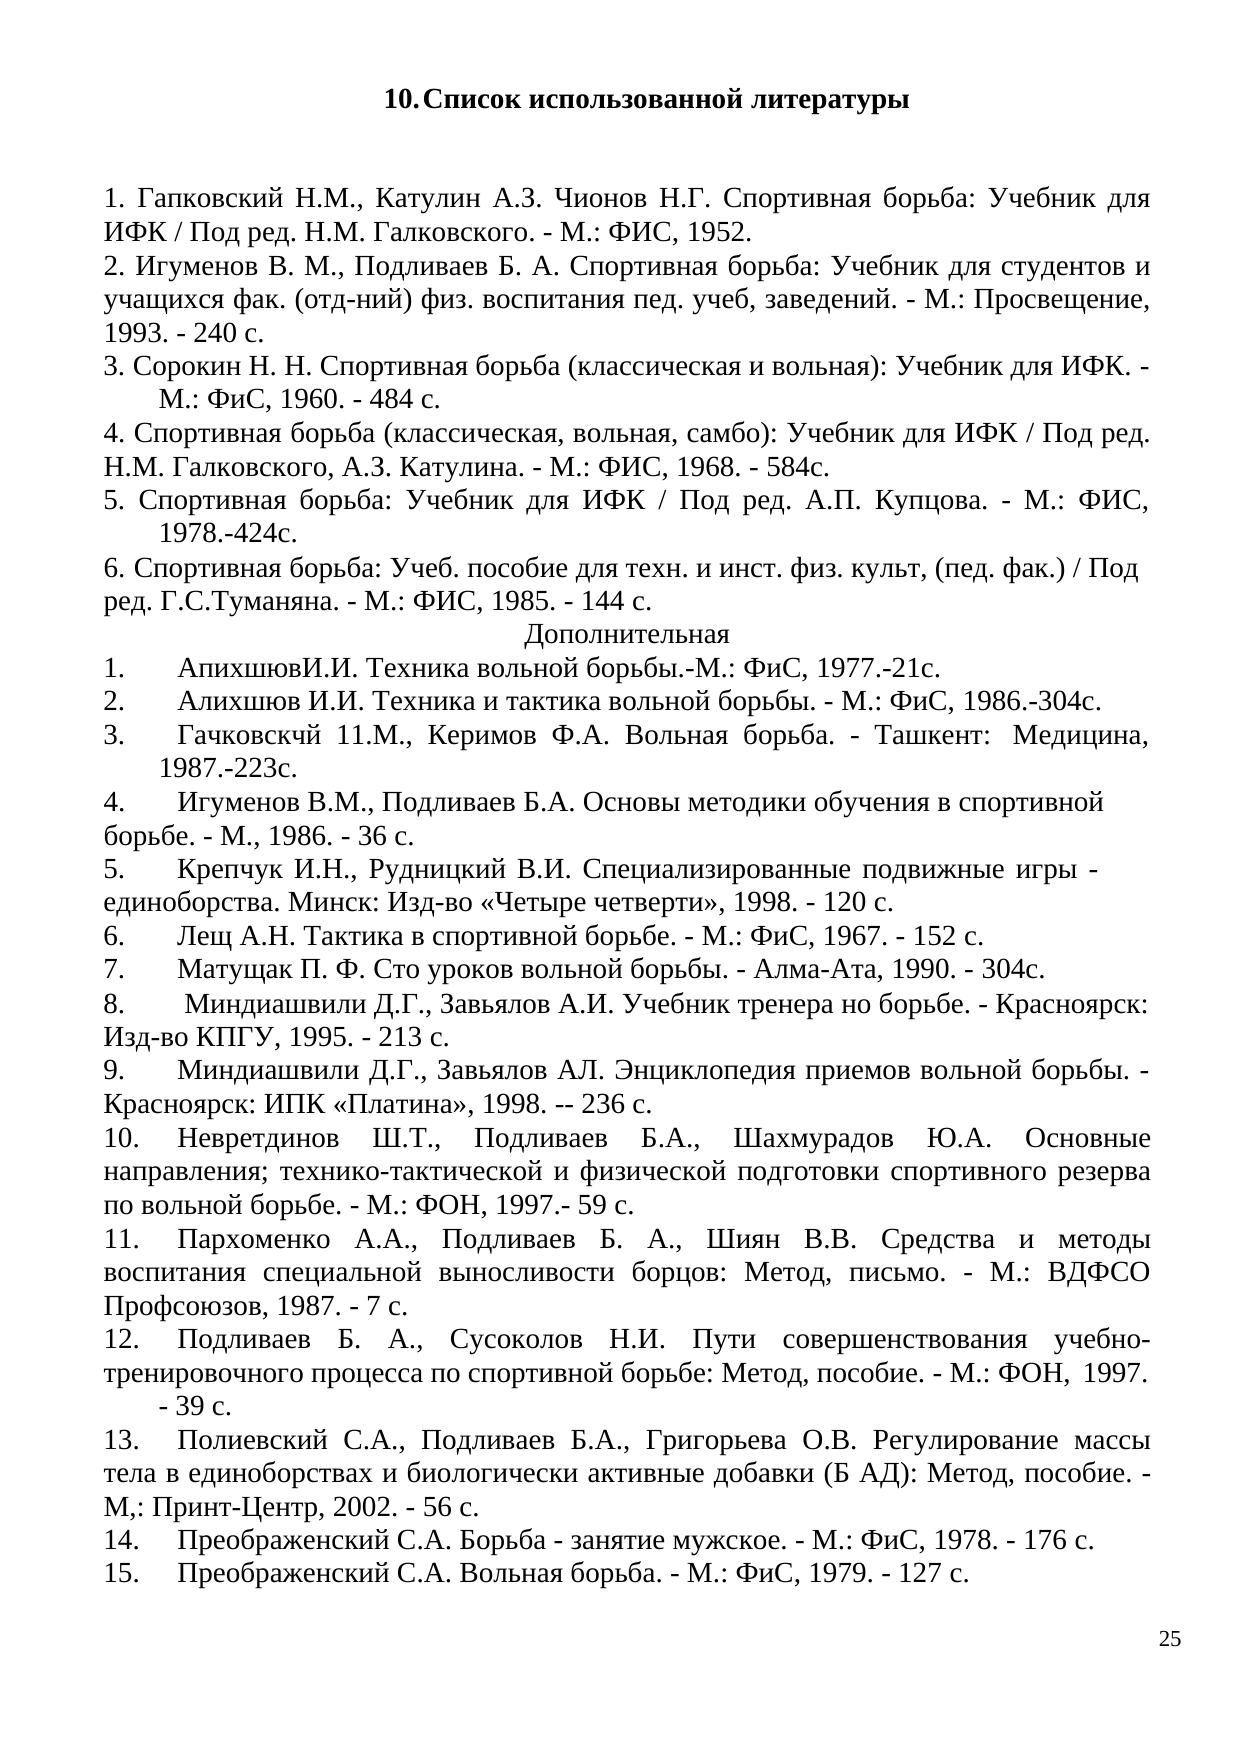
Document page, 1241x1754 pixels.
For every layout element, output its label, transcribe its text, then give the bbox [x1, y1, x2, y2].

text М.: ФиС, 1960. - 484 с. [158, 382, 1211, 415]
text 1978.-424с. [158, 516, 1211, 549]
list АпихшювИ.И. Техника вольной борьбы.-М.: ФиС, 1977.-21с. [103, 650, 1211, 684]
text - 39 с. [158, 1388, 1211, 1422]
list Миндиашвили Д.Г., Завьялов АЛ. Энциклопедия приемов вольной борьбы. - [103, 1053, 1211, 1086]
list Игуменов В.М., Подливаев Б.А. Основы методики обучения в спортивной борьбе. - М., 1986. - 36 с. [103, 784, 1152, 852]
list Пархоменко А.А., Подливаев Б. А., Шиян В.В. Средства и методы воспитания специальной выносливости борцов: Метод, письмо. - М.: ВДФСО Профсоюзов, 1987. - 7 с. [103, 1221, 1152, 1321]
list Игуменов В. М., Подливаев Б. А. Спортивная борьба: Учебник для студентов и учащихся фак. (отд-ний) физ. воспитания пед. учеб, заведений. - М.: Просвещение, 1993. - 240 с. [103, 248, 1152, 348]
list Спортивная борьба (классическая, вольная, самбо): Учебник для ИФК / Под ред. Н.М. Галковского, А.З. Катулина. - М.: ФИС, 1968. - 584с. [103, 415, 1152, 482]
text 1987.-223с. [158, 751, 1211, 784]
text Дополнительная [524, 617, 1211, 650]
list Невретдинов Ш.Т., Подливаев Б.А., Шахмурадов Ю.А. Основные направления; технико-тактической и физической подготовки спортивного резерва по вольной борьбе. - М.: ФОН, 1997.- 59 с. [103, 1120, 1152, 1221]
list Спортивная борьба: Учебник для ИФК / Под ред. А.П. Купцова. - М.: ФИС, [103, 482, 1211, 516]
list Миндиашвили Д.Г., Завьялов А.И. Учебник тренера но борьбе. - Красноярск: Изд-во КПГУ, 1995. - 213 с. [103, 986, 1152, 1053]
list Матущак П. Ф. Сто уроков вольной борьбы. - Алма-Ата, 1990. - 304с. [103, 952, 1211, 986]
list Сорокин Н. Н. Спортивная борьба (классическая и вольная): Учебник для ИФК. - [103, 348, 1211, 382]
text Красноярск: ИПК «Платина», 1998. -- 236 с. [103, 1086, 1211, 1120]
list Подливаев Б. А., Сусоколов Н.И. Пути совершенствования учебно- тренировочного процесса по спортивной борьбе: Метод, пособие. - М.: ФОН, 1997. [103, 1321, 1152, 1388]
list Гапковский Н.М., Катулин А.З. Чионов Н.Г. Спортивная борьба: Учебник для ИФК / Под ред. Н.М. Галковского. - М.: ФИС, 1952. [103, 181, 1152, 248]
list Лещ А.Н. Тактика в спортивной борьбе. - М.: ФиС, 1967. - 152 с. [103, 919, 1211, 952]
list Алихшюв И.И. Техника и тактика вольной борьбы. - М.: ФиС, 1986.-304с. [103, 684, 1211, 717]
list Преображенский С.А. Вольная борьба. - М.: ФиС, 1979. - 127 с. [103, 1556, 1211, 1589]
list Спортивная борьба: Учеб. пособие для техн. и инст. физ. культ, (пед. фак.) / Под ред. Г.С.Туманяна. - М.: ФИС, 1985. - 144 с. [103, 550, 1152, 617]
text единоборства. Минск: Изд-во «Четыре четверти», 1998. - 120 с. [103, 885, 1211, 919]
subtitle Список использованной литературы [383, 81, 1211, 114]
list Крепчук И.Н., Рудницкий В.И. Специализированные подвижные игры - [103, 852, 1211, 885]
list Полиевский С.А., Подливаев Б.А., Григорьева О.В. Регулирование массы тела в единоборствах и биологически активные добавки (Б АД): Метод, пособие. - М,: Принт-Центр, 2002. - 56 с. [103, 1422, 1152, 1523]
list Преображенский С.А. Борьба - занятие мужское. - М.: ФиС, 1978. - 176 с. [103, 1523, 1211, 1556]
list Гачковскчй 11.М., Керимов Ф.А. Вольная борьба. - Ташкент: Медицина, [103, 717, 1211, 751]
